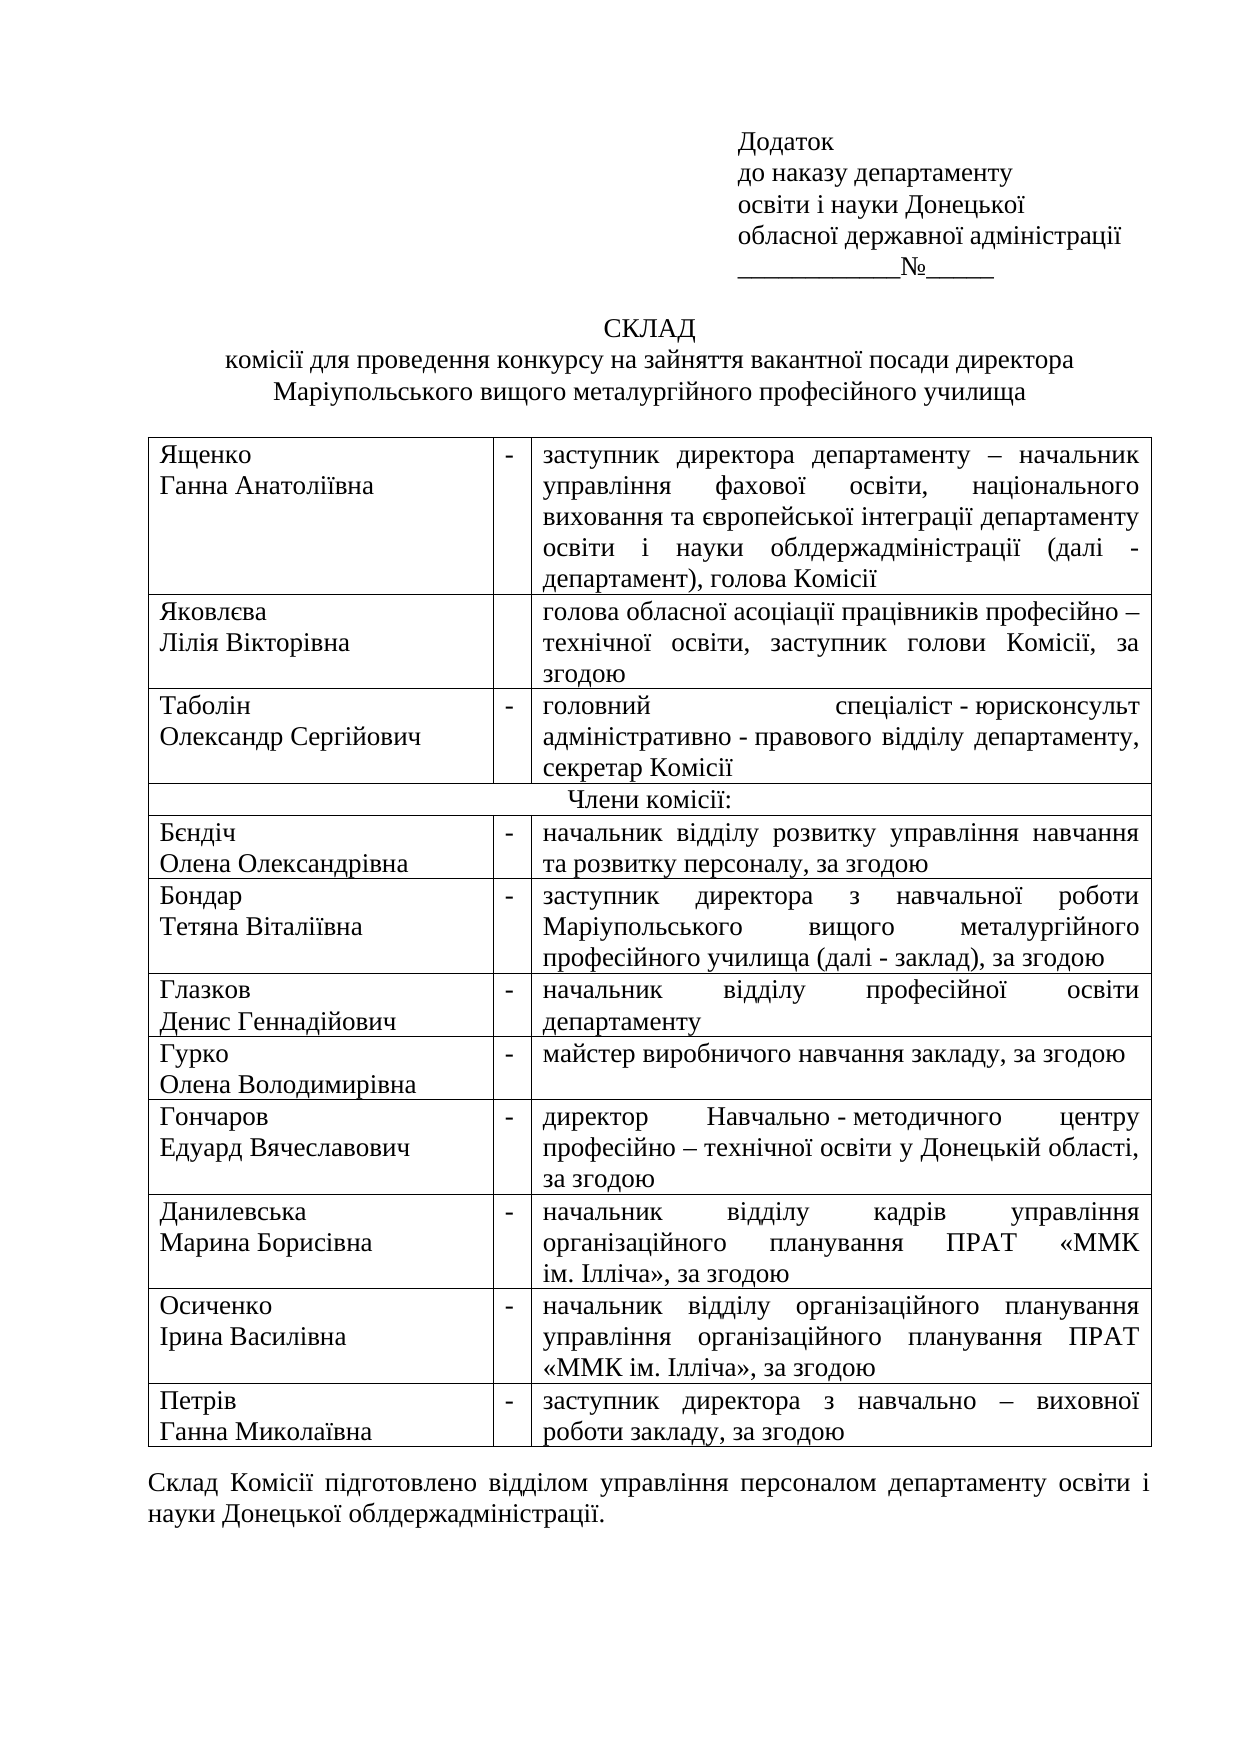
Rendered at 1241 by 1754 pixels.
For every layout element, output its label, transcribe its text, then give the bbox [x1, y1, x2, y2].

table_cell головний спеціаліст - юрисконсульт адміністративно - правового відділу департаменту, секретар Комісії [532, 689, 1151, 783]
table_cell - [494, 1100, 531, 1194]
table_cell Члени комісії: [149, 784, 1151, 815]
table_cell Гурко Олена Володимирівна [149, 1037, 493, 1099]
table_cell Таболін Олександр Сергійович [149, 689, 493, 783]
text освіти і науки Донецької [738, 188, 1152, 219]
text Склад Комісії підготовлено відділом управління персоналом департаменту освіти і науки Донецької облдержадміністрації. [148, 1466, 1152, 1528]
table_cell Гончаров Едуард Вячеславович [149, 1100, 493, 1194]
table_header заступник директора департаменту – начальник управління фахової освіти, національного виховання та європейської інтеграції департаменту освіти і науки облдержадміністрації (далі - департамент), голова Комісії [532, 438, 1151, 594]
table_cell начальник відділу розвитку управління навчання та розвитку персоналу, за згодою [532, 816, 1151, 878]
table_cell - [494, 1037, 531, 1099]
table_cell Глазков Денис Геннадійович [149, 974, 493, 1036]
text Маріупольського вищого металургійного професійного училища [148, 374, 1152, 406]
table_cell голова обласної асоціації працівників професійно – технічної освіти, заступник голови Комісії, за згодою [532, 595, 1151, 688]
table_cell - [494, 689, 531, 783]
table_cell Бондар Тетяна Віталіївна [149, 879, 493, 973]
text ____________№_____ [738, 250, 1152, 281]
text Додаток [738, 125, 1152, 157]
text до наказу департаменту [738, 157, 1152, 188]
table_cell начальник відділу організаційного планування управління організаційного планування ПРАТ «ММК ім. Ілліча», за згодою [532, 1289, 1151, 1383]
table_cell - [494, 974, 531, 1036]
table_cell начальник відділу професійної освіти департаменту [532, 974, 1151, 1036]
table_cell Бєндіч Олена Олександрівна [149, 816, 493, 878]
table_cell майстер виробничого навчання закладу, за згодою [532, 1037, 1151, 1099]
table_cell - [494, 879, 531, 973]
text обласної державної адміністрації [738, 219, 1152, 250]
table_cell директор Навчально - методичного центру професійно – технічної освіти у Донецькій області, за згодою [532, 1100, 1151, 1194]
table_cell [494, 595, 531, 688]
table_cell - [494, 1195, 531, 1288]
table_cell Петрів Ганна Миколаївна [149, 1384, 493, 1446]
text СКЛАД [148, 312, 1152, 343]
table_cell Данилевська Марина Борисівна [149, 1195, 493, 1288]
table_cell Яковлєва Лілія Вікторівна [149, 595, 493, 688]
table_cell Осиченко Ірина Василівна [149, 1289, 493, 1383]
table_header - [494, 438, 531, 594]
table_header Ященко Ганна Анатоліївна [149, 438, 493, 594]
table_cell начальник відділу кадрів управління організаційного планування ПРАТ «ММК ім. Ілліча», за згодою [532, 1195, 1151, 1288]
table_cell заступник директора з навчально – виховної роботи закладу, за згодою [532, 1384, 1151, 1446]
table_cell - [494, 1384, 531, 1446]
table_cell заступник директора з навчальної роботи Маріупольського вищого металургійного професійного училища (далі - заклад), за згодою [532, 879, 1151, 973]
text комісії для проведення конкурсу на зайняття вакантної посади директора [148, 343, 1152, 374]
table_cell - [494, 1289, 531, 1383]
table_cell - [494, 816, 531, 878]
